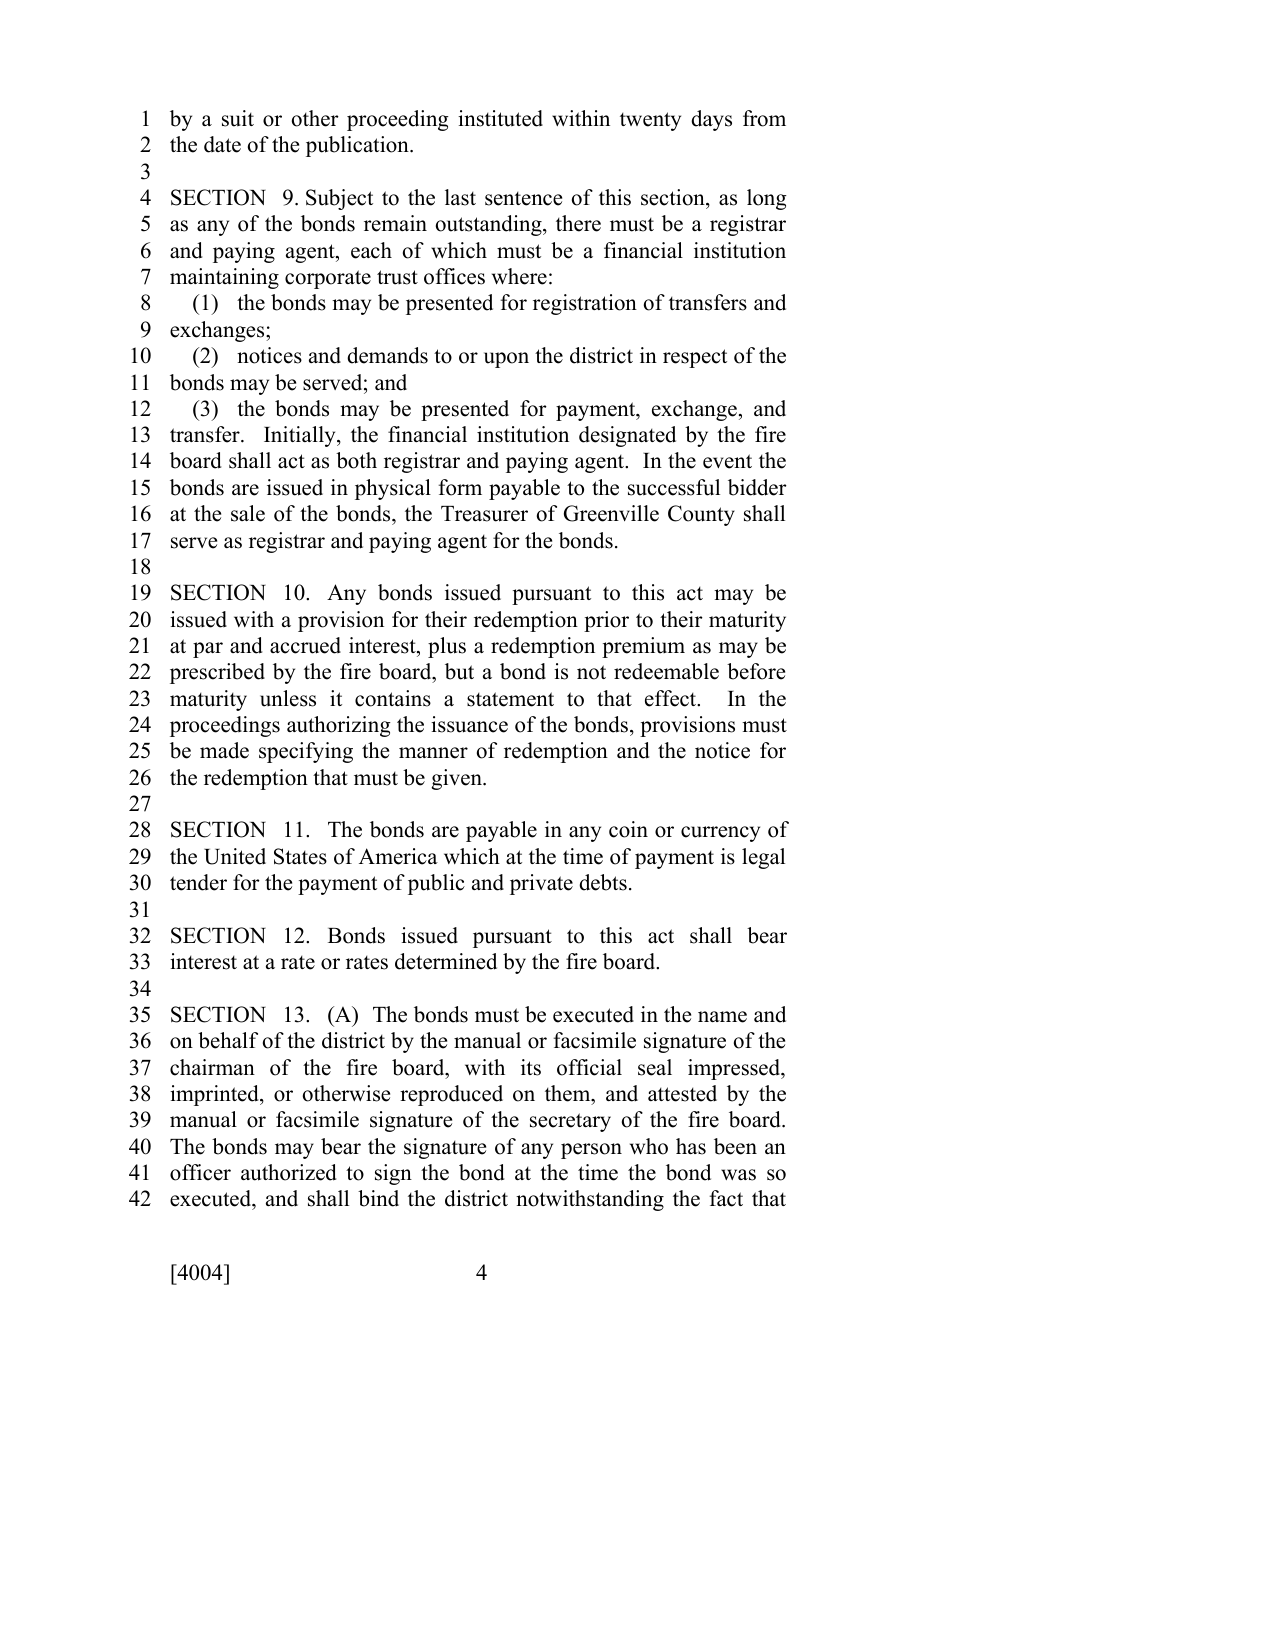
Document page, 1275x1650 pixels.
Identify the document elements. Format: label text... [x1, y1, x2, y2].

text (1) the bonds may be presented for registration of transfers and exchanges; [169, 289, 787, 342]
text SECTION 11. The bonds are payable in any coin or currency of the United States of America which at the time of payment is legal tender for the payment of public and private debts. [169, 817, 787, 896]
text SECTION 9. Subject to the last sentence of this section, as long as any of the bonds remain outstanding, there must be a registrar and paying agent, each of which must be a financial institution maintaining corporate trust offices where: [169, 184, 787, 289]
text SECTION 10. Any bonds issued pursuant to this act may be issued with a provision for their redemption prior to their maturity at par and accrued interest, plus a redemption premium as may be prescribed by the fire board, but a bond is not redeemable before maturity unless it contains a statement to that effect. In the proceedings authorizing the issuance of the bonds, provisions must be made specifying the manner of redemption and the notice for the redemption that must be given. [169, 579, 787, 790]
text (3) the bonds may be presented for payment, exchange, and transfer. Initially, the financial institution designated by the fire board shall act as both registrar and paying agent. In the event the bonds are issued in physical form payable to the successful bidder at the sale of the bonds, the Treasurer of Greenville County shall serve as registrar and paying agent for the bonds. [169, 395, 787, 553]
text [169, 105, 787, 158]
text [169, 1001, 787, 1212]
text SECTION 12. Bonds issued pursuant to this act shall bear interest at a rate or rates determined by the fire board. [169, 922, 787, 975]
text (2) notices and demands to or upon the district in respect of the bonds may be served; and [169, 342, 787, 395]
